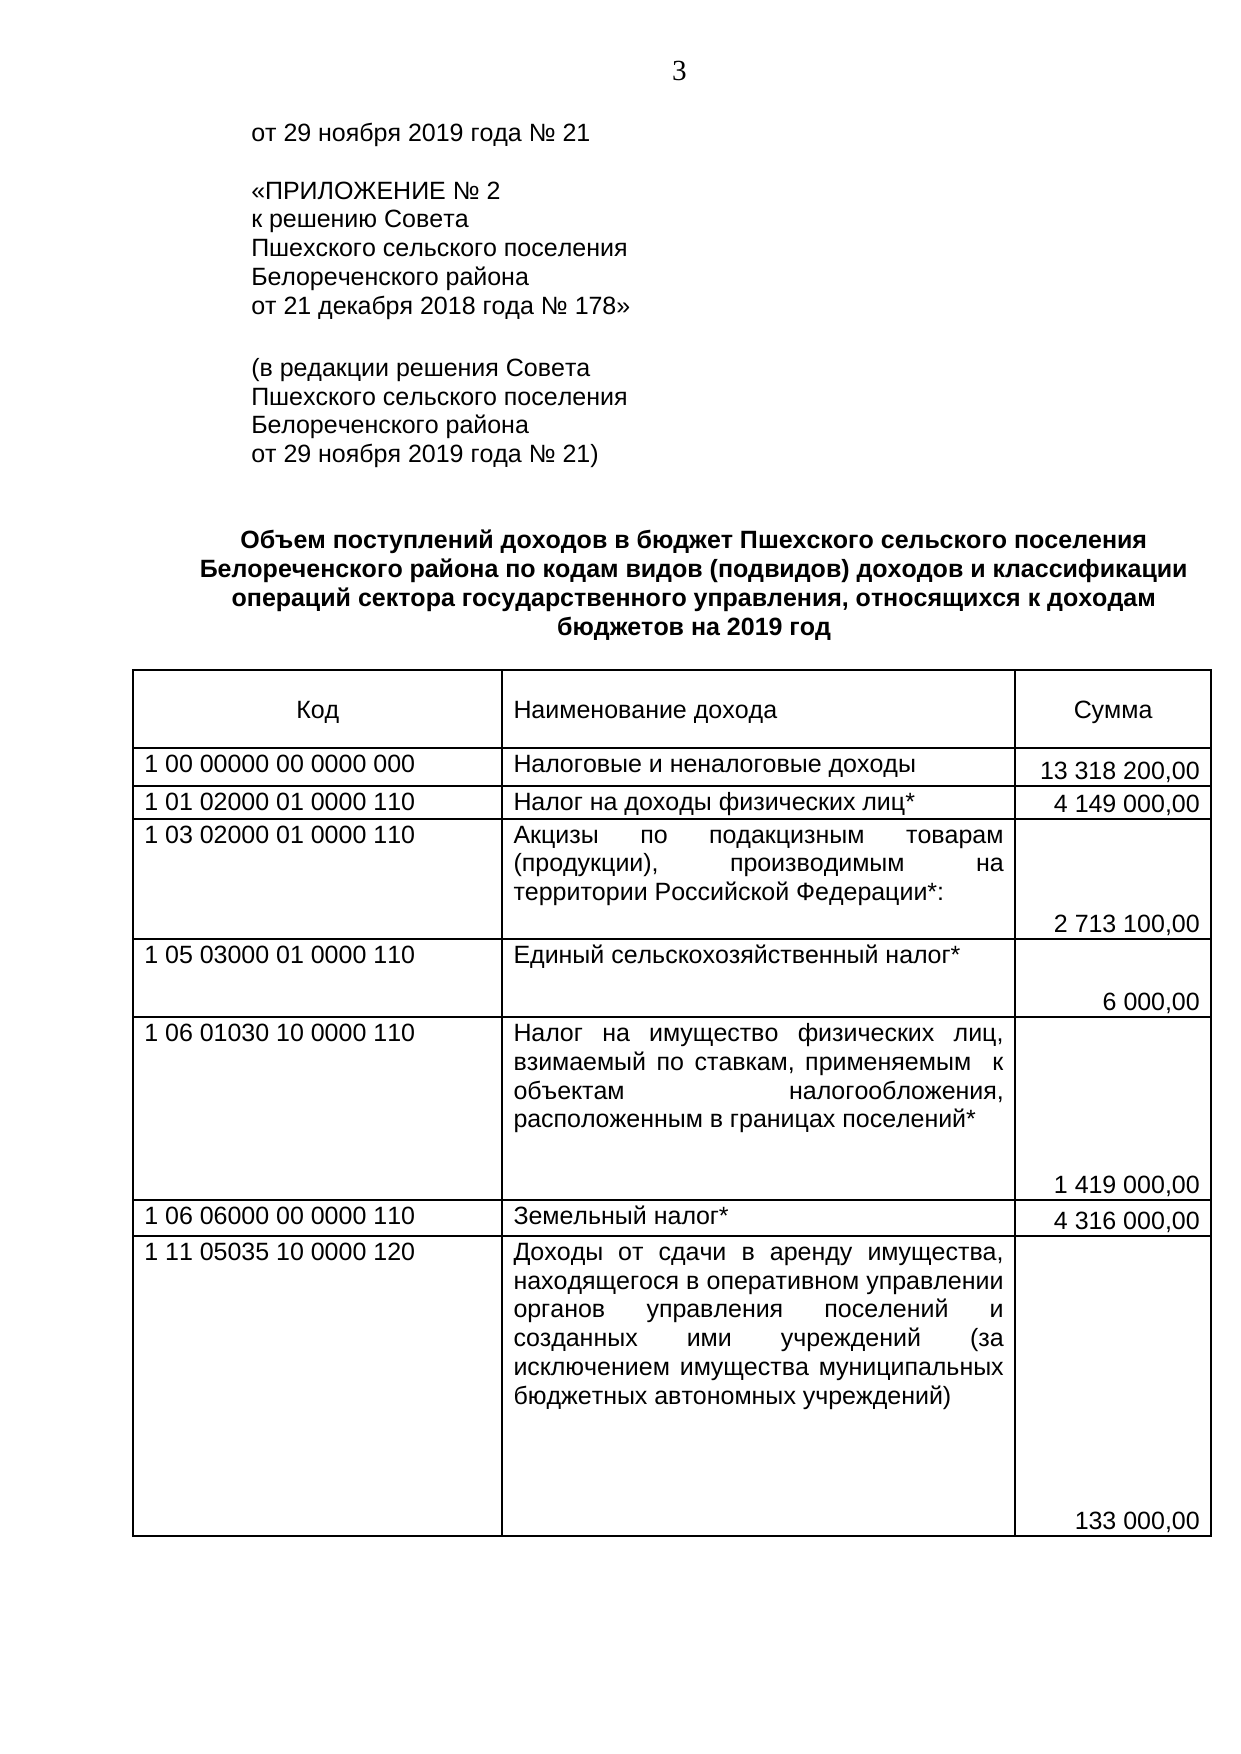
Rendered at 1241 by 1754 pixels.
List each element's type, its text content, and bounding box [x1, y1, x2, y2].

table_cell Налог на доходы физических лиц* [503, 787, 1014, 818]
table_cell Налог на имущество физических лиц, взимаемый по ставкам, применяемым к объектам налогообложения, расположенным в границах поселений* [503, 1018, 1014, 1199]
text Пшехского сельского поселения [251, 382, 1240, 410]
table_cell 1 01 02000 01 0000 110 [134, 787, 501, 818]
table_cell 1 06 01030 10 0000 110 [134, 1018, 501, 1199]
text к решению Совета [251, 204, 1240, 233]
table_cell Акцизы по подакцизным товарам (продукции), производимым на территории Российской Федерации*: [503, 820, 1014, 938]
table_cell 6 000,00 [1016, 940, 1210, 1016]
table_cell Доходы от сдачи в аренду имущества, находящегося в оперативном управлении органов управления поселений и созданных ими учреждений (за исключением имущества муниципальных бюджетных автономных учреждений) [503, 1237, 1014, 1535]
text от 29 ноября 2019 года № 21 [177, 118, 1240, 147]
table_cell Единый сельскохозяйственный налог* [503, 940, 1014, 1016]
table_header Сумма [1016, 671, 1210, 747]
text от 29 ноября 2019 года № 21) [251, 439, 1240, 468]
text от 21 декабря 2018 года № 178» [251, 291, 1240, 319]
table_cell Земельный налог* [503, 1201, 1014, 1235]
table_header Код [134, 671, 501, 747]
table_cell 4 149 000,00 [1016, 787, 1210, 818]
text Белореченского района [251, 410, 1240, 439]
text (в редакции решения Совета [251, 353, 1240, 382]
table_cell 2 713 100,00 [1016, 820, 1210, 938]
table_cell 1 06 06000 00 0000 110 [134, 1201, 501, 1235]
table_cell 1 03 02000 01 0000 110 [134, 820, 501, 938]
table_header Наименование дохода [503, 671, 1014, 747]
table_cell 1 00 00000 00 0000 000 [134, 749, 501, 785]
table_cell 133 000,00 [1016, 1237, 1210, 1535]
text «ПРИЛОЖЕНИЕ № 2 [251, 176, 1240, 204]
text Белореченского района [251, 262, 1240, 291]
table_cell 1 11 05035 10 0000 120 [134, 1237, 501, 1535]
table_cell 4 316 000,00 [1016, 1201, 1210, 1235]
table_cell Налоговые и неналоговые доходы [503, 749, 1014, 785]
table_cell 1 419 000,00 [1016, 1018, 1210, 1199]
table_cell 13 318 200,00 [1016, 749, 1210, 785]
text Объем поступлений доходов в бюджет Пшехского сельского поселения Белореченского района по кодам видов (подвидов) доходов и классификации операций сектора государственного управления, относящихся к доходам бюджетов на 2019 год [177, 525, 1211, 640]
text Пшехского сельского поселения [251, 233, 1240, 262]
table_cell 1 05 03000 01 0000 110 [134, 940, 501, 1016]
